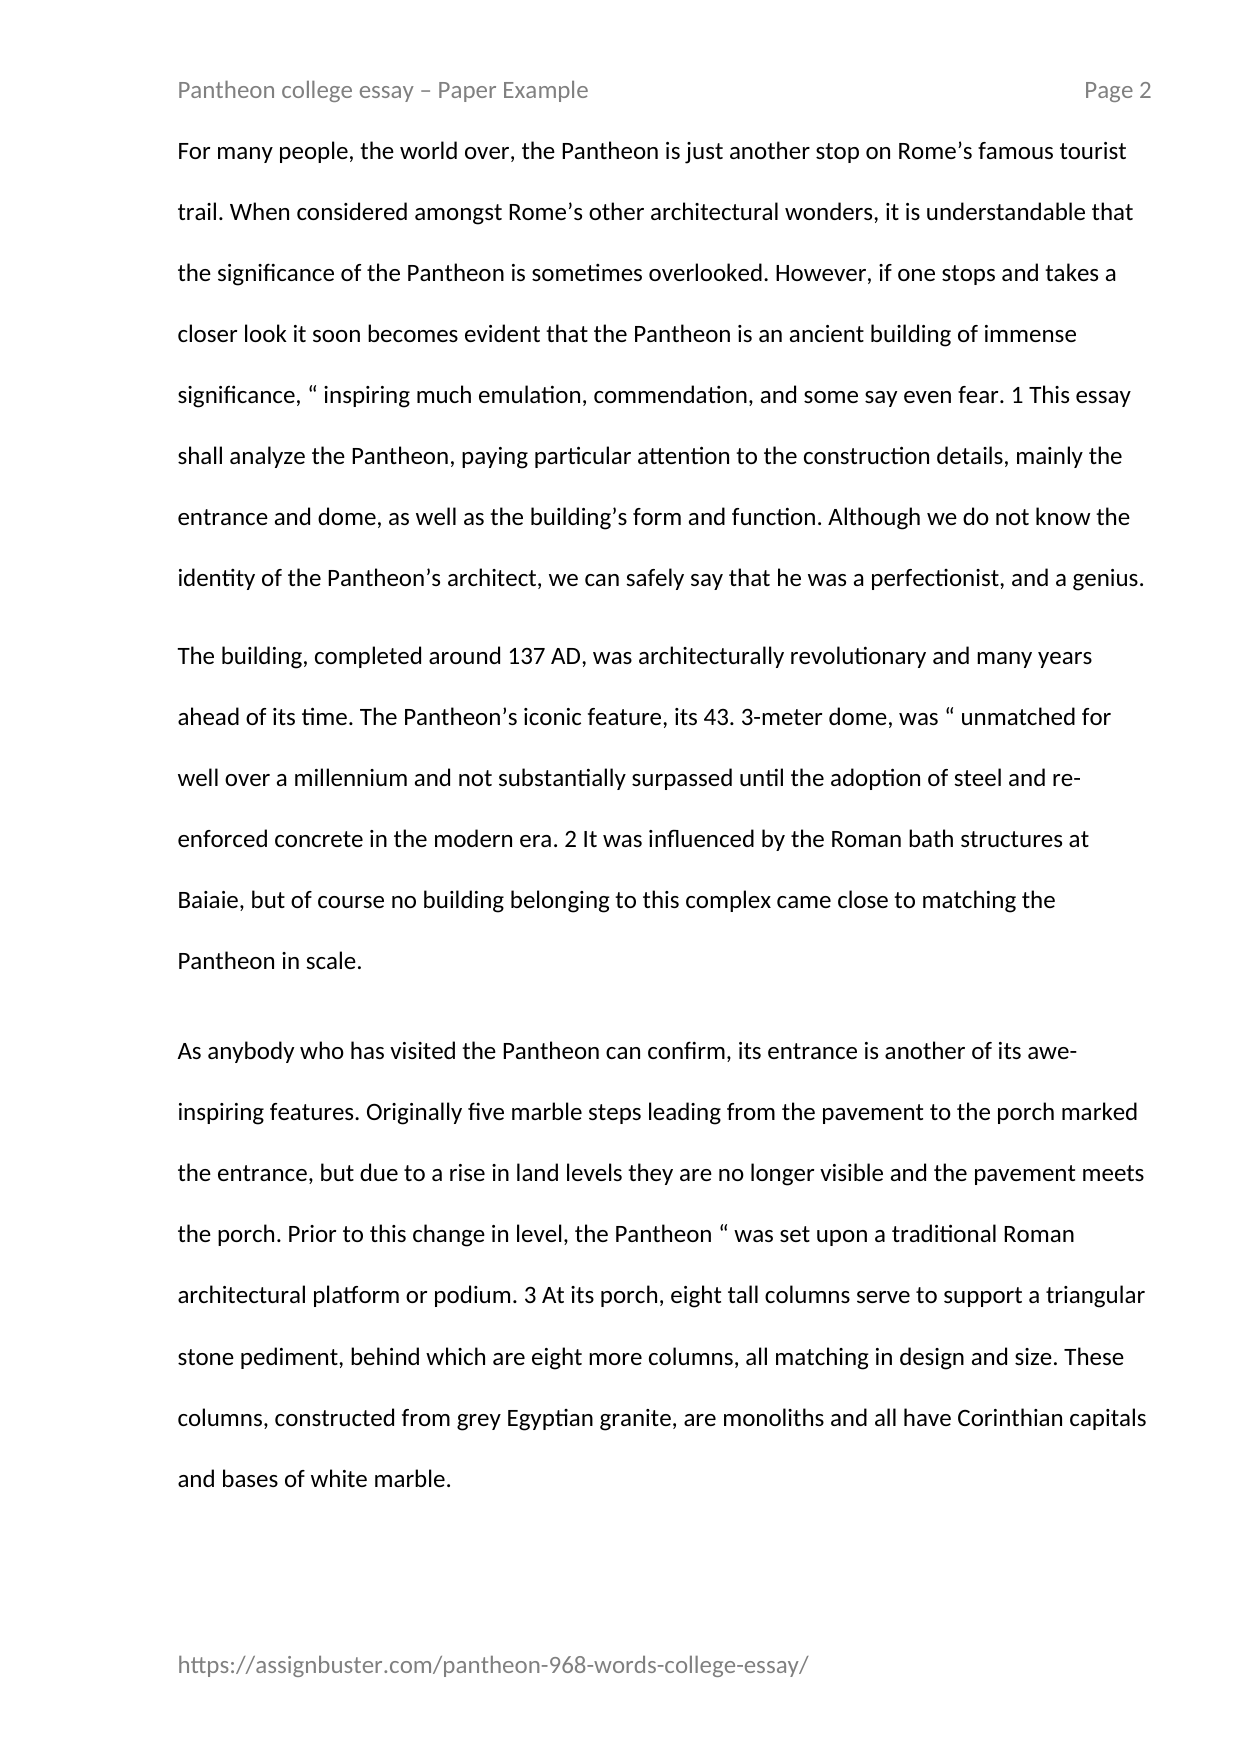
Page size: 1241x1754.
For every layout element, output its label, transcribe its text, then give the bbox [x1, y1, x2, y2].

text The building, completed around 137 AD, was architecturally revolutionary and many years ahead of its time. The Pantheon’s iconic feature, its 43. 3-meter dome, was “ unmatched for well over a millennium and not substantially surpassed until the adoption of steel and re-enforced concrete in the modern era. 2 It was influenced by the Roman bath structures at Baiaie, but of course no building belonging to this complex came close to matching the Pantheon in scale. [177, 640, 1152, 976]
text As anybody who has visited the Pantheon can confirm, its entrance is another of its awe-inspiring features. Originally five marble steps leading from the pavement to the porch marked the entrance, but due to a rise in land levels they are no longer visible and the pavement meets the porch. Prior to this change in level, the Pantheon “ was set upon a traditional Roman architectural platform or podium. 3 At its porch, eight tall columns serve to support a triangular stone pediment, behind which are eight more columns, all matching in design and size. These columns, constructed from grey Egyptian granite, are monoliths and all have Corinthian capitals and bases of white marble. [177, 1036, 1152, 1493]
text For many people, the world over, the Pantheon is just another stop on Rome’s famous tourist trail. When considered amongst Rome’s other architectural wonders, it is understandable that the significance of the Pantheon is sometimes overlooked. However, if one stops and takes a closer look it soon becomes evident that the Pantheon is an ancient building of immense significance, “ inspiring much emulation, commendation, and some say even fear. 1 This essay shall analyze the Pantheon, paying particular attention to the construction details, mainly the entrance and dome, as well as the building’s form and function. Although we do not know the identity of the Pantheon’s architect, we can safely say that he was a perfectionist, and a genius. [177, 135, 1152, 593]
